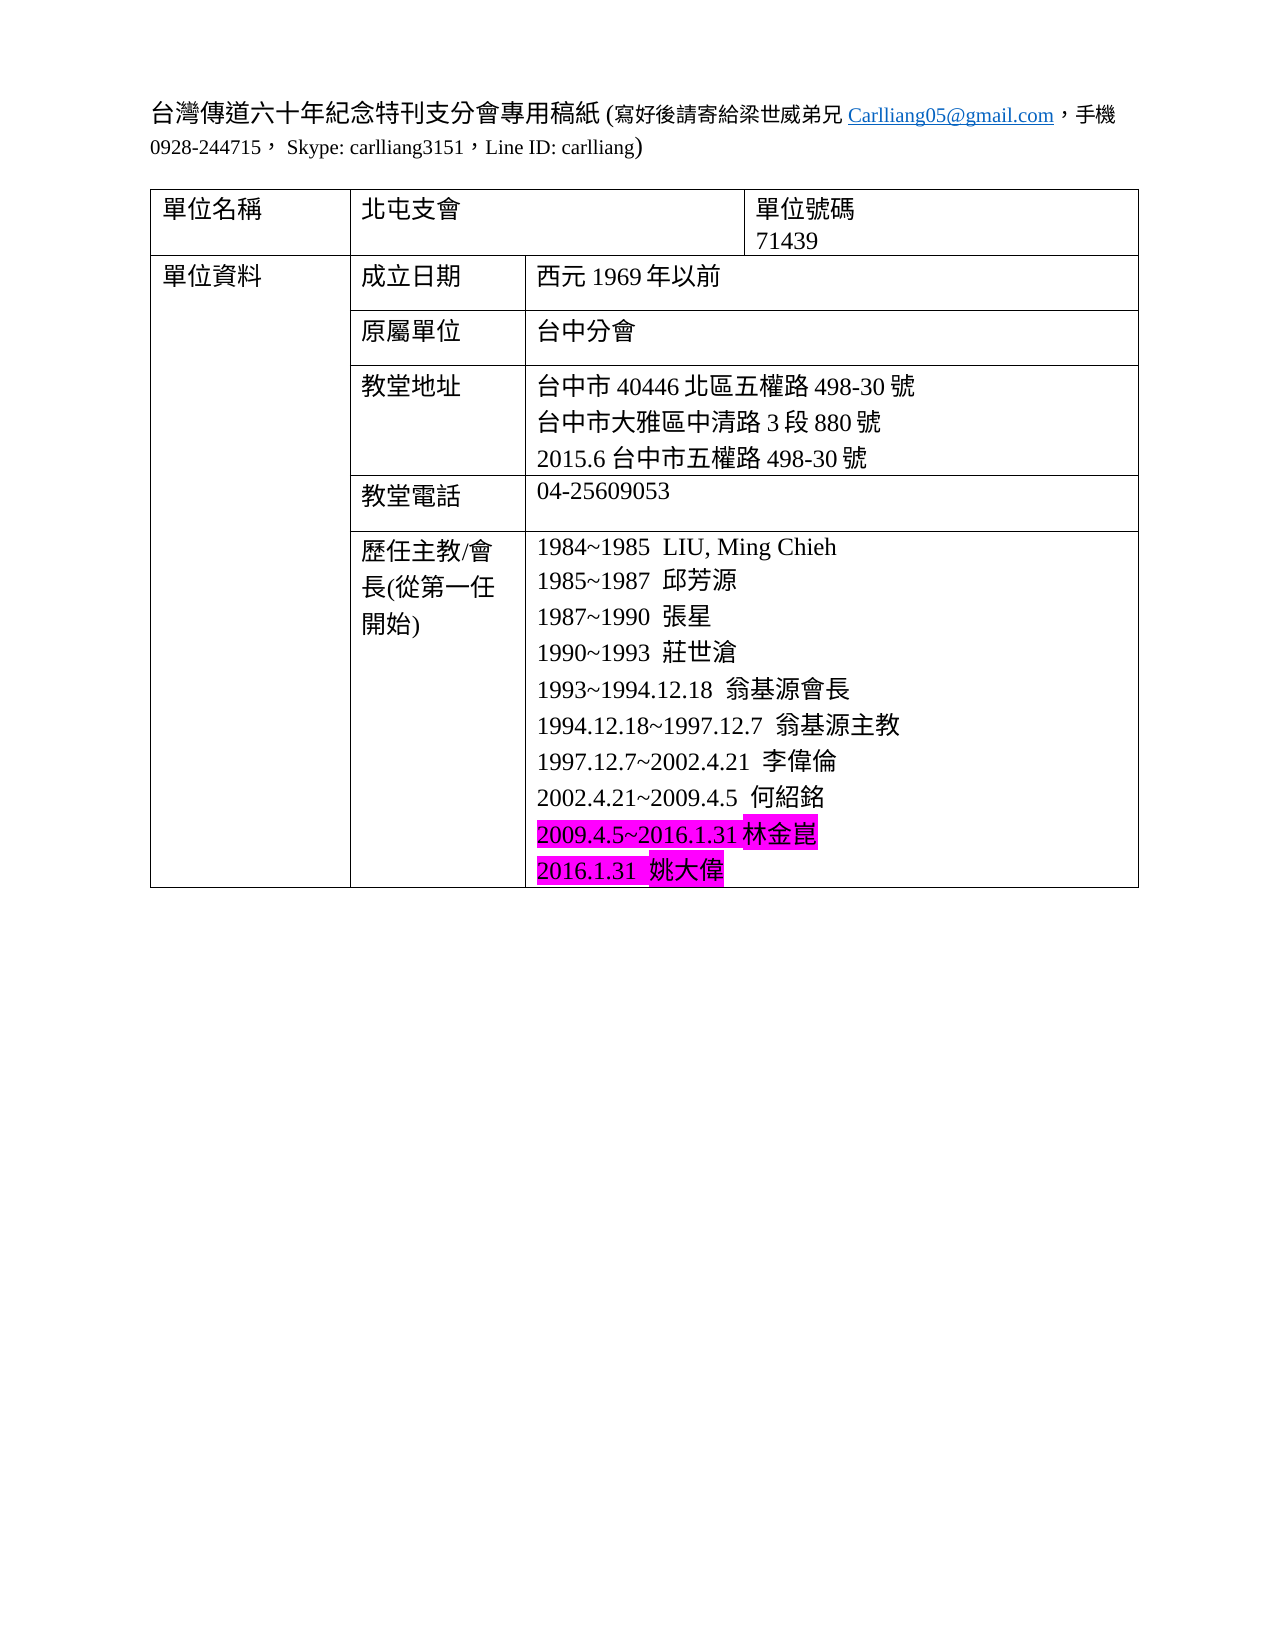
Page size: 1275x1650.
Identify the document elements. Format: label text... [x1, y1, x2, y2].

table_header 單位名稱 [151, 190, 350, 255]
table_header 單位號碼 71439 [745, 190, 1138, 255]
table_cell 台中市40446北區五權路498-30號 台中市大雅區中清路3段880號 2015.6 台中市五權路498-30號 [526, 366, 1138, 475]
table_cell 04-25609053 [526, 476, 1138, 531]
table_cell 西元1969年以前 [526, 256, 1138, 310]
table_cell 成立日期 [351, 256, 525, 310]
table_cell 1984~1985 LIU, Ming Chieh 1985~1987 邱芳源 1987~1990 張星 1990~1993 莊世滄 1993~1994.12.18 翁基源會長 1994.12.18~1997.12.7 翁基源主教 1997.12.7~2002.4.21 李偉倫 2002.4.21~2009.4.5 何紹銘 2009.4.5~2016.1.31林金崑 2016.1.31 姚大偉 [526, 532, 1138, 887]
table_cell 台中分會 [526, 311, 1138, 365]
table_cell 歷任主教/會長(從第一任開始) [351, 532, 525, 887]
text 台灣傳道六十年紀念特刊支分會專用稿紙 (寫好後請寄給梁世威弟兄 Carlliang05@gmail.com，手機0928-244715， Skype: carlliang3151，Line ID: carlliang) [150, 94, 1125, 160]
table_header 北屯支會 [351, 190, 744, 255]
table_cell 單位資料 [151, 256, 350, 887]
table_cell 教堂電話 [351, 476, 525, 531]
table_cell 原屬單位 [351, 311, 525, 365]
table_cell 教堂地址 [351, 366, 525, 475]
